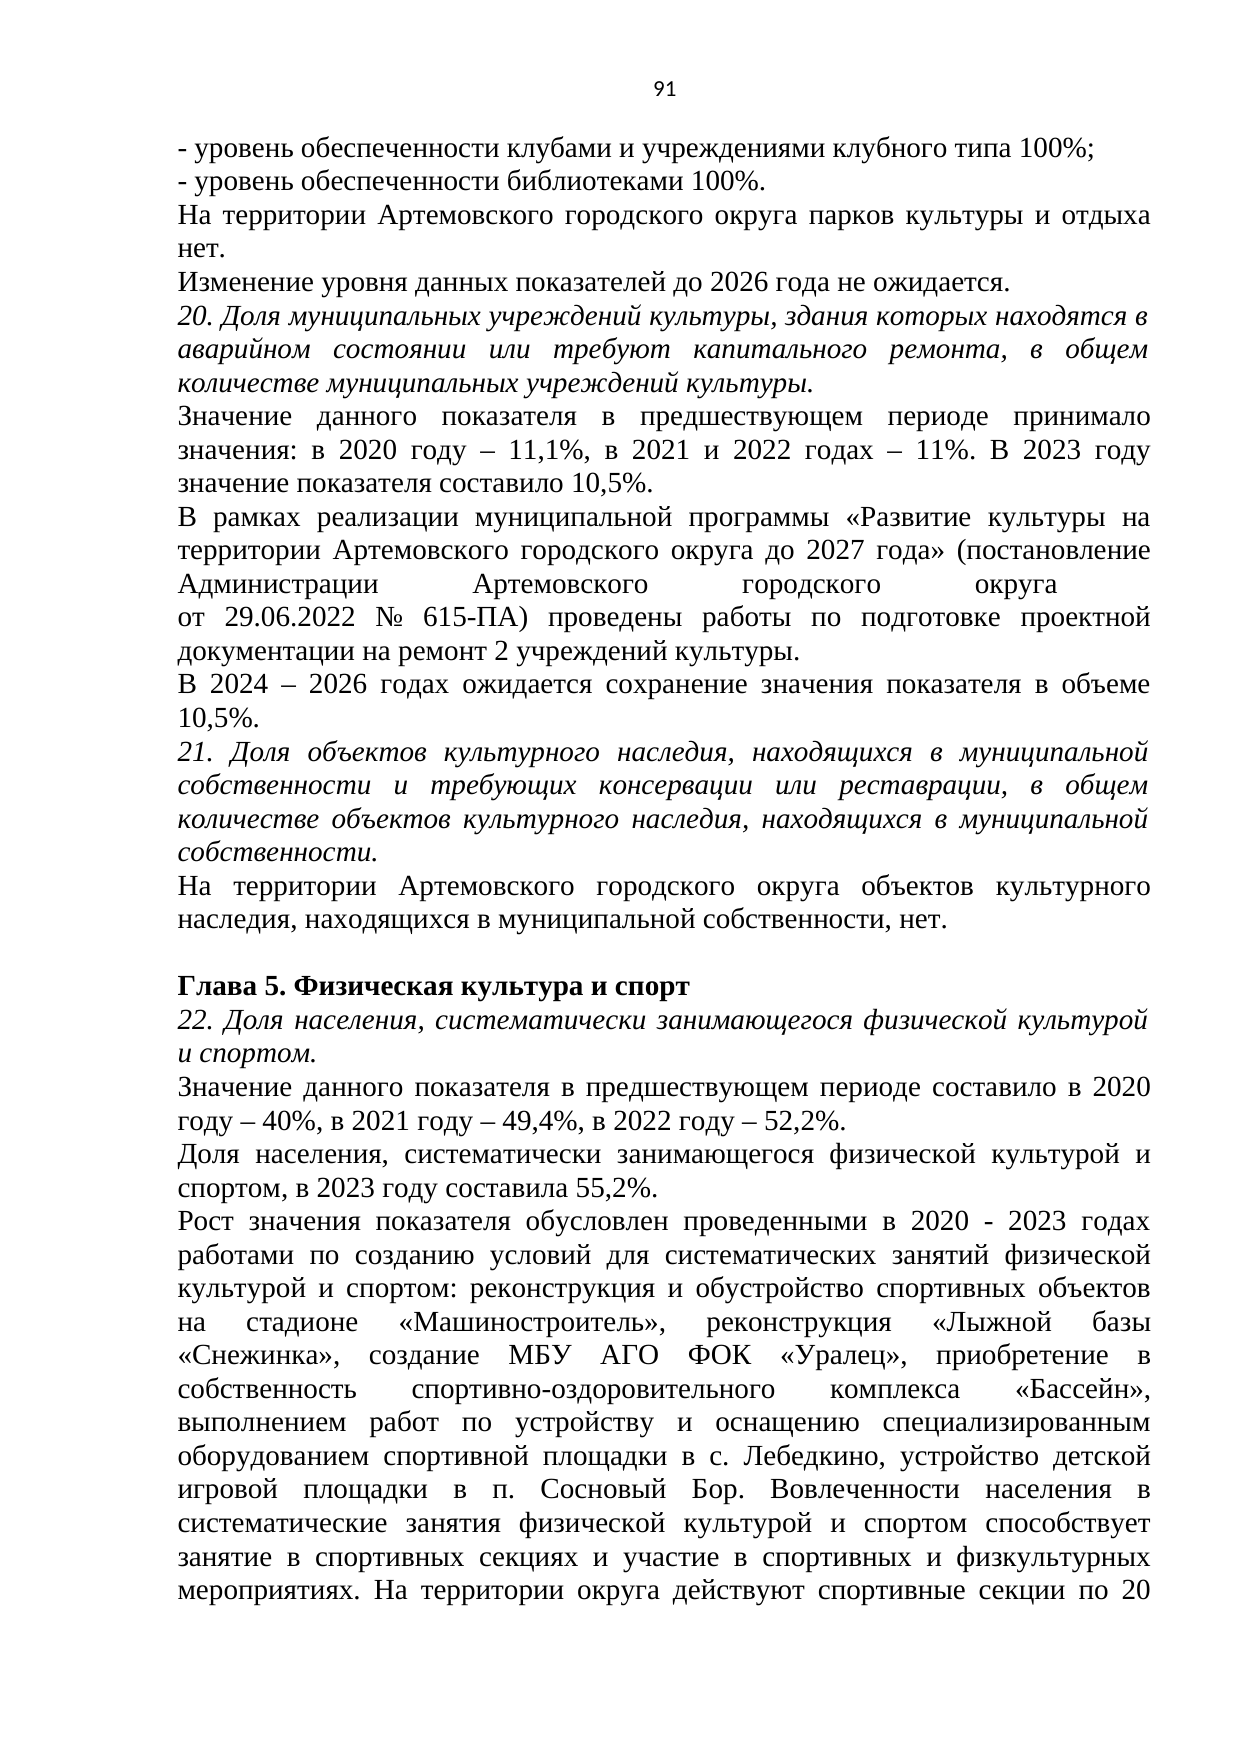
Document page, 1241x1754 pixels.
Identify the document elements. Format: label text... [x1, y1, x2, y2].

text На территории Артемовского городского округа объектов культурного наследия, находящихся в муниципальной собственности, нет. [177, 868, 1152, 935]
text - уровень обеспеченности клубами и учреждениями клубного типа 100%; [177, 130, 1152, 163]
text - уровень обеспеченности библиотеками 100%. [177, 163, 1152, 197]
text Значение данного показателя в предшествующем периоде принимало значения: в 2020 году – 11,1%, в 2021 и 2022 годах – 11%. В 2023 году значение показателя составило 10,5%. [177, 398, 1152, 499]
text Значение данного показателя в предшествующем периоде составило в 2020 году – 40%, в 2021 году – 49,4%, в 2022 году – 52,2%. [177, 1069, 1152, 1136]
text 20. Доля муниципальных учреждений культуры, здания которых находятся в аварийном состоянии или требуют капитального ремонта, в общем количестве муниципальных учреждений культуры. [177, 298, 1152, 398]
text Доля населения, систематически занимающегося физической культурой и спортом, в 2023 году составила 55,2%. [177, 1136, 1152, 1203]
text 22. Доля населения, систематически занимающегося физической культурой и спортом. [177, 1002, 1152, 1069]
text В рамках реализации муниципальной программы «Развитие культуры на территории Артемовского городского округа до 2027 года» (постановление Администрации Артемовского городского округа от 29.06.2022 № 615-ПА) проведены работы по подготовке проектной документации на ремонт 2 учреждений культуры. [177, 499, 1152, 667]
text В 2024 – 2026 годах ожидается сохранение значения показателя в объеме 10,5%. [177, 667, 1152, 734]
text Изменение уровня данных показателей до 2026 года не ожидается. [177, 264, 1152, 298]
text Глава 5. Физическая культура и спорт [177, 968, 1152, 1002]
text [177, 1203, 1152, 1606]
text На территории Артемовского городского округа парков культуры и отдыха нет. [177, 197, 1152, 264]
text 21. Доля объектов культурного наследия, находящихся в муниципальной собственности и требующих консервации или реставрации, в общем количестве объектов культурного наследия, находящихся в муниципальной собственности. [177, 734, 1152, 868]
